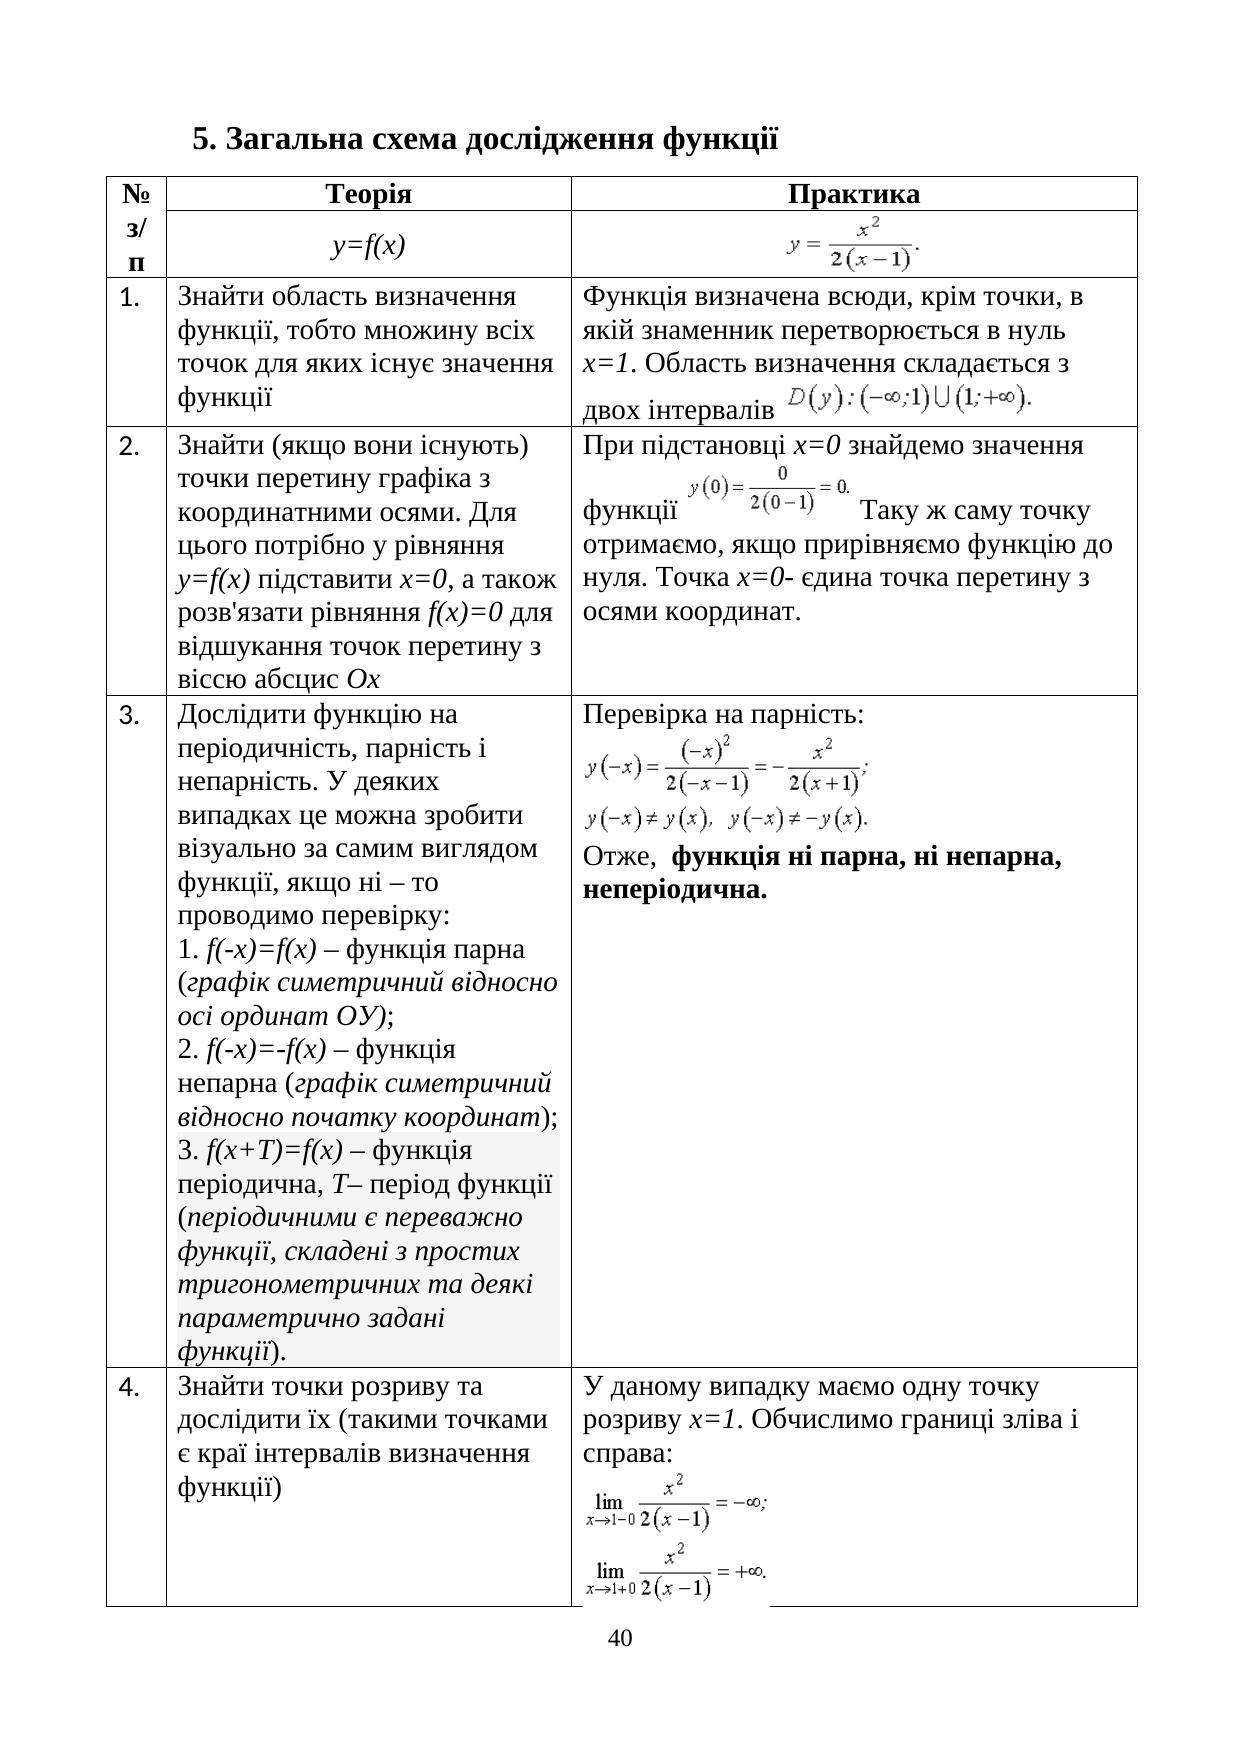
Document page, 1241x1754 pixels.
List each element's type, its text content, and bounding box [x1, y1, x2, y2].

table_cell Знайти область визначення функції, тобто множину всіх точок для яких існує значення функції [167, 278, 571, 426]
table_header Теорія [167, 177, 571, 210]
table_cell y=f(x) [167, 211, 571, 277]
table_header № з/п [107, 177, 166, 277]
table_cell Функція визначена всюди, крім точки, в якій знаменник перетворюється в нуль x=1. Область визначення складається з двох інтервалів [572, 278, 1137, 426]
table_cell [572, 1368, 1137, 1606]
table_cell Знайти (якщо вони існують) точки перетину графіка з координатними осями. Для цього потрібно у рівняння y=f(x) підставити x=0, а також розв'язати рівняння f(x)=0 для відшукання точок перетину з віссю абсцис Ox [167, 427, 571, 695]
table_cell [107, 278, 166, 426]
table_cell При підстановці x=0 знайдемо значення функції Таку ж саму точку отримаємо, якщо прирівняємо функцію до нуля. Точка x=0- єдина точка перетину з осями координат. [572, 427, 1137, 695]
table_cell [572, 211, 783, 277]
table_cell [107, 427, 166, 695]
table_cell Перевірка на парність: Отже, функція ні парна, ні непарна, неперіодична. [572, 696, 1137, 1367]
table_cell Дослідити функцію на періодичність, парність і непарність. У деяких випадках це можна зробити візуально за самим виглядом функції, якщо ні – то проводимо перевірку: 1. f(-x)=f(x) – функція парна (графік симетричний відносно осі ординат ОУ); 2. f(-x)=-f(x) – функція непарна (графік симетричний відносно початку координат); 3. f(x+T)=f(x) – функція періодична, T– період функції (періодичними є переважно функції, складені з простих тригонометричних та деякі параметрично задані функції). [167, 696, 571, 1367]
text 5. Загальна схема дослідження функції [118, 118, 1122, 156]
table_cell [925, 211, 1137, 277]
table_header Практика [572, 177, 1137, 210]
table_cell [107, 696, 166, 1367]
table_cell [107, 1368, 166, 1606]
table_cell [167, 1368, 571, 1606]
